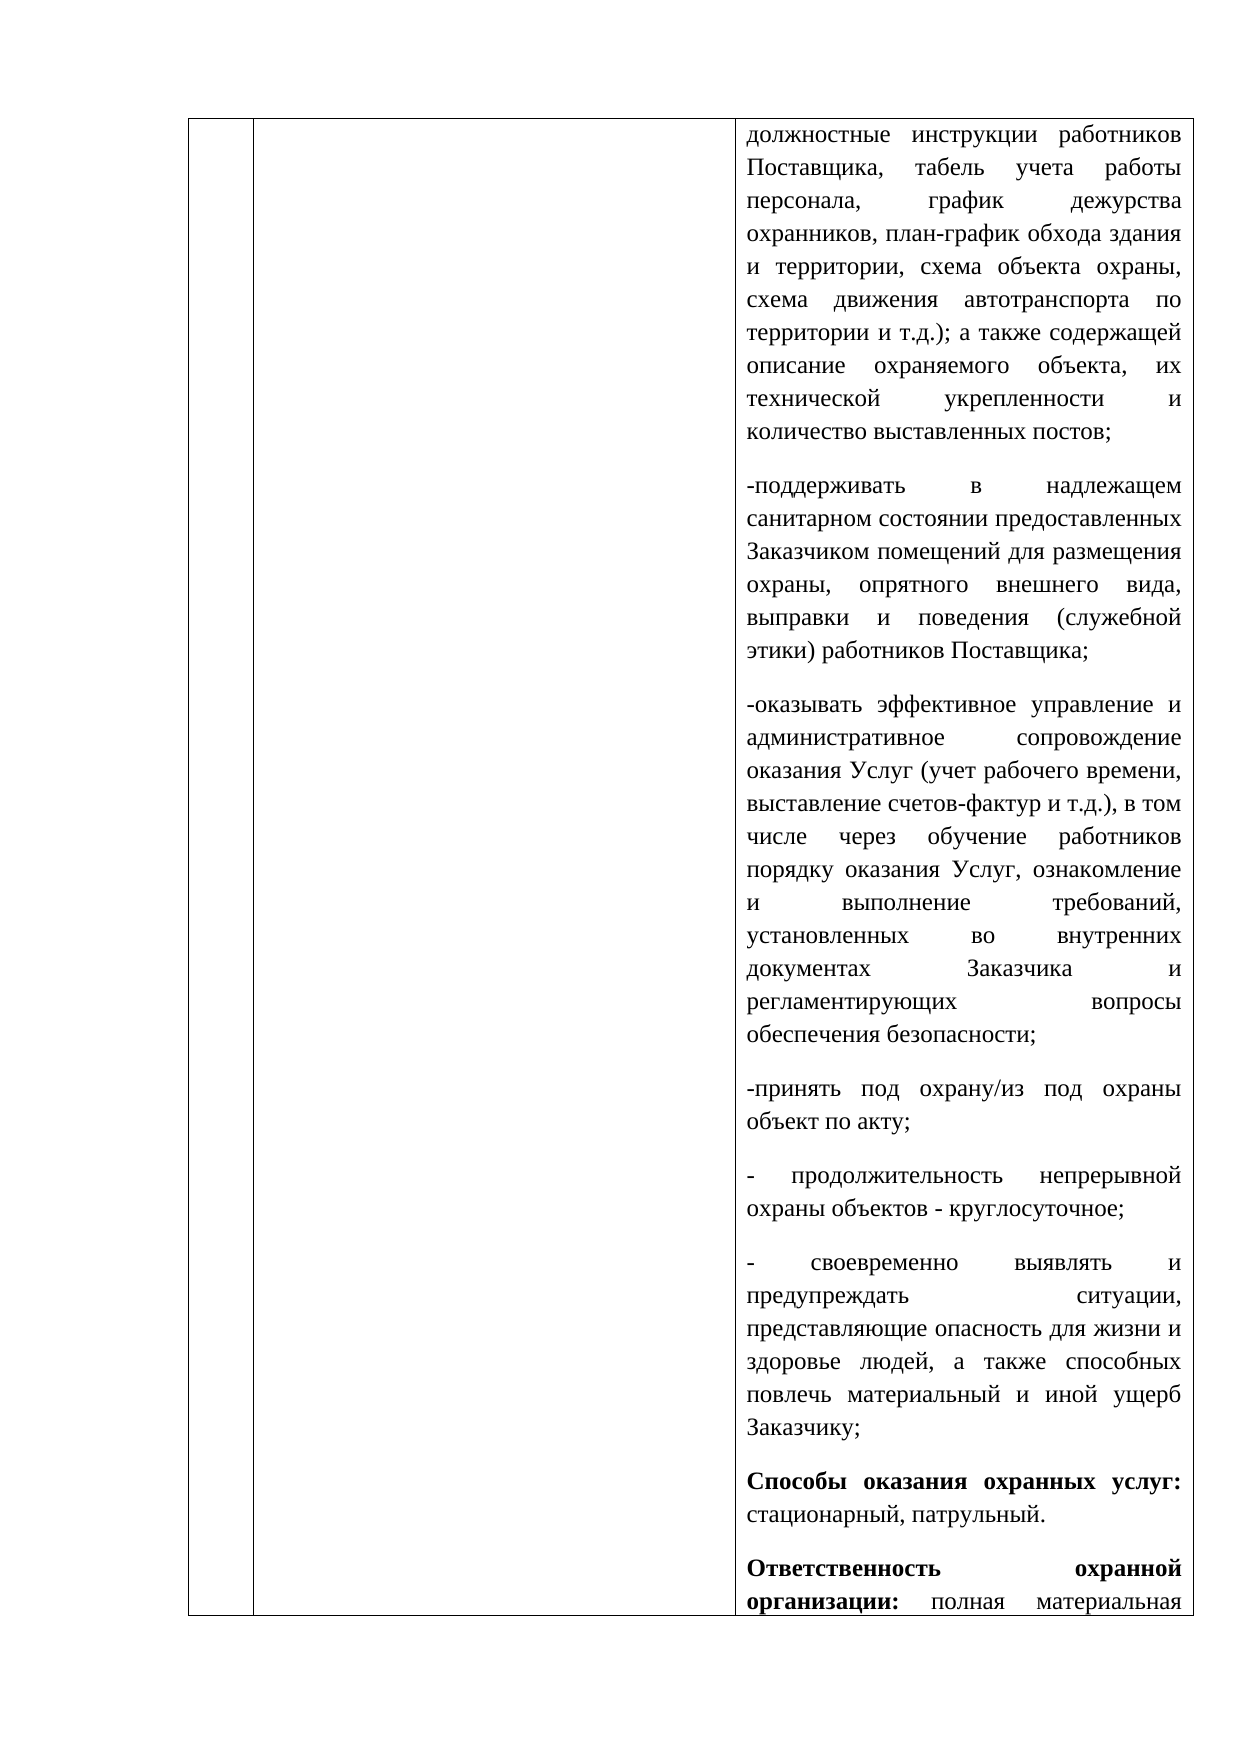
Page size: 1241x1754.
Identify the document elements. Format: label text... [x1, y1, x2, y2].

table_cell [254, 119, 735, 1614]
table_cell 2 [189, 119, 253, 1614]
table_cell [736, 119, 1193, 1614]
